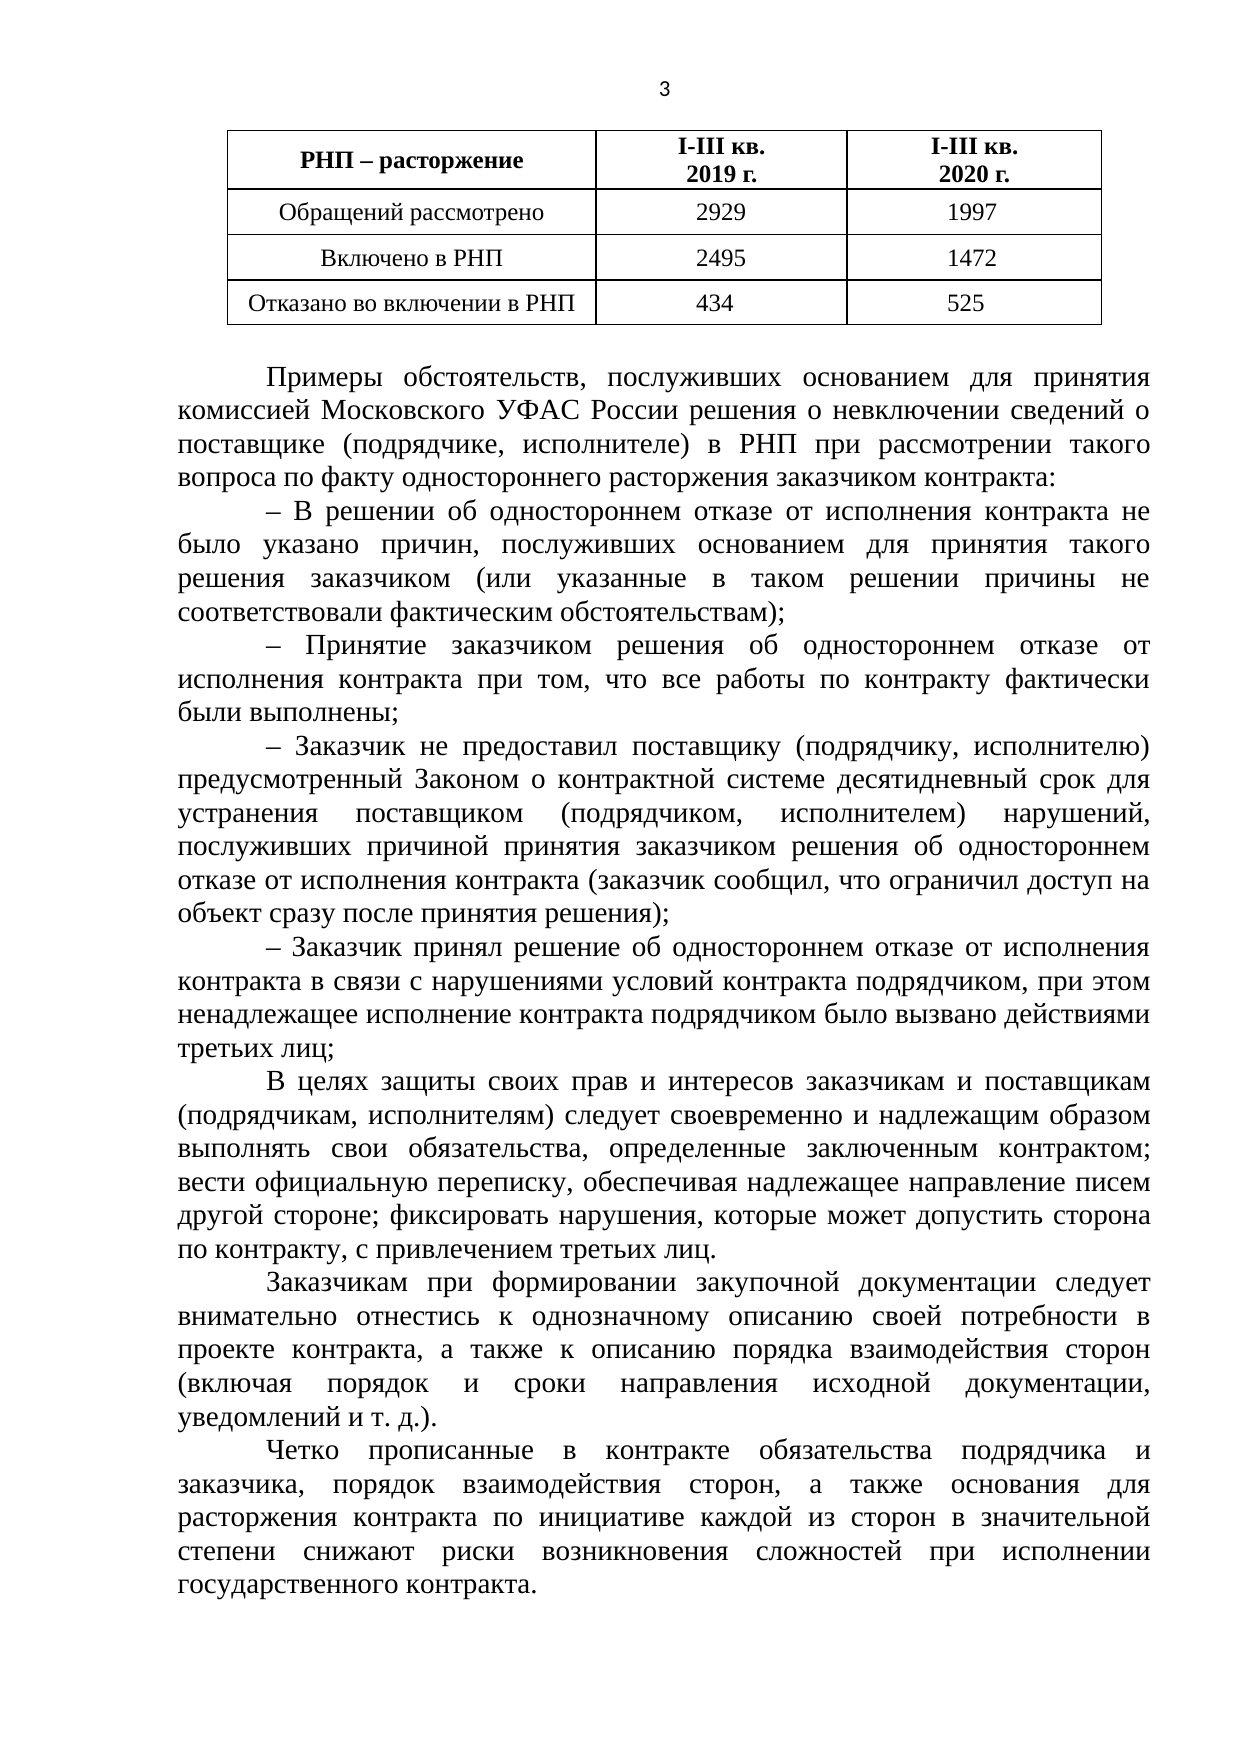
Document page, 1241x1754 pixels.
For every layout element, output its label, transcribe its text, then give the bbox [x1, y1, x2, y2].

text – Заказчик не предоставил поставщику (подрядчику, исполнителю) предусмотренный Законом о контрактной системе десятидневный срок для устранения поставщиком (подрядчиком, исполнителем) нарушений, послуживших причиной принятия заказчиком решения об одностороннем отказе от исполнения контракта (заказчик сообщил, что ограничил доступ на объект сразу после принятия решения); [177, 728, 1151, 929]
table_cell Обращений рассмотрено [228, 190, 595, 234]
table_cell 2929 [597, 190, 846, 234]
table_cell 434 [597, 281, 846, 324]
text Четко прописанные в контракте обязательства подрядчика и заказчика, порядок взаимодействия сторон, а также основания для расторжения контракта по инициативе каждой из сторон в значительной степени снижают риски возникновения сложностей при исполнении государственного контракта. [177, 1432, 1152, 1600]
text – Заказчик принял решение об одностороннем отказе от исполнения контракта в связи с нарушениями условий контракта подрядчиком, при этом ненадлежащее исполнение контракта подрядчиком было вызвано действиями третьих лиц; [177, 929, 1151, 1063]
table_cell 2495 [597, 235, 846, 279]
text Заказчикам при формировании закупочной документации следует внимательно отнестись к однозначному описанию своей потребности в проекте контракта, а также к описанию порядка взаимодействия сторон (включая порядок и сроки направления исходной документации, уведомлений и т. д.). [177, 1264, 1152, 1432]
text – Принятие заказчиком решения об одностороннем отказе от исполнения контракта при том, что все работы по контракту фактически были выполнены; [177, 627, 1151, 728]
table_cell I-III кв. 2020 г. [848, 131, 1101, 188]
table_cell РНП – расторжение [228, 131, 595, 188]
table_cell 1472 [848, 235, 1101, 279]
text В целях защиты своих прав и интересов заказчикам и поставщикам (подрядчикам, исполнителям) следует своевременно и надлежащим образом выполнять свои обязательства, определенные заключенным контрактом; вести официальную переписку, обеспечивая надлежащее направление писем другой стороне; фиксировать нарушения, которые может допустить сторона по контракту, с привлечением третьих лиц. [177, 1063, 1152, 1264]
table_cell Отказано во включении в РНП [228, 281, 595, 324]
table_cell Включено в РНП [228, 235, 595, 279]
table_cell 525 [848, 281, 1101, 324]
text – В решении об одностороннем отказе от исполнения контракта не было указано причин, послуживших основанием для принятия такого решения заказчиком (или указанные в таком решении причины не соответствовали фактическим обстоятельствам); [177, 493, 1151, 627]
text Примеры обстоятельств, послуживших основанием для принятия комиссией Московского УФАС России решения о невключении сведений о поставщике (подрядчике, исполнителе) в РНП при рассмотрении такого вопроса по факту одностороннего расторжения заказчиком контракта: [177, 359, 1151, 493]
table_cell I-III кв. 2019 г. [597, 131, 846, 188]
table_cell 1997 [848, 190, 1101, 234]
